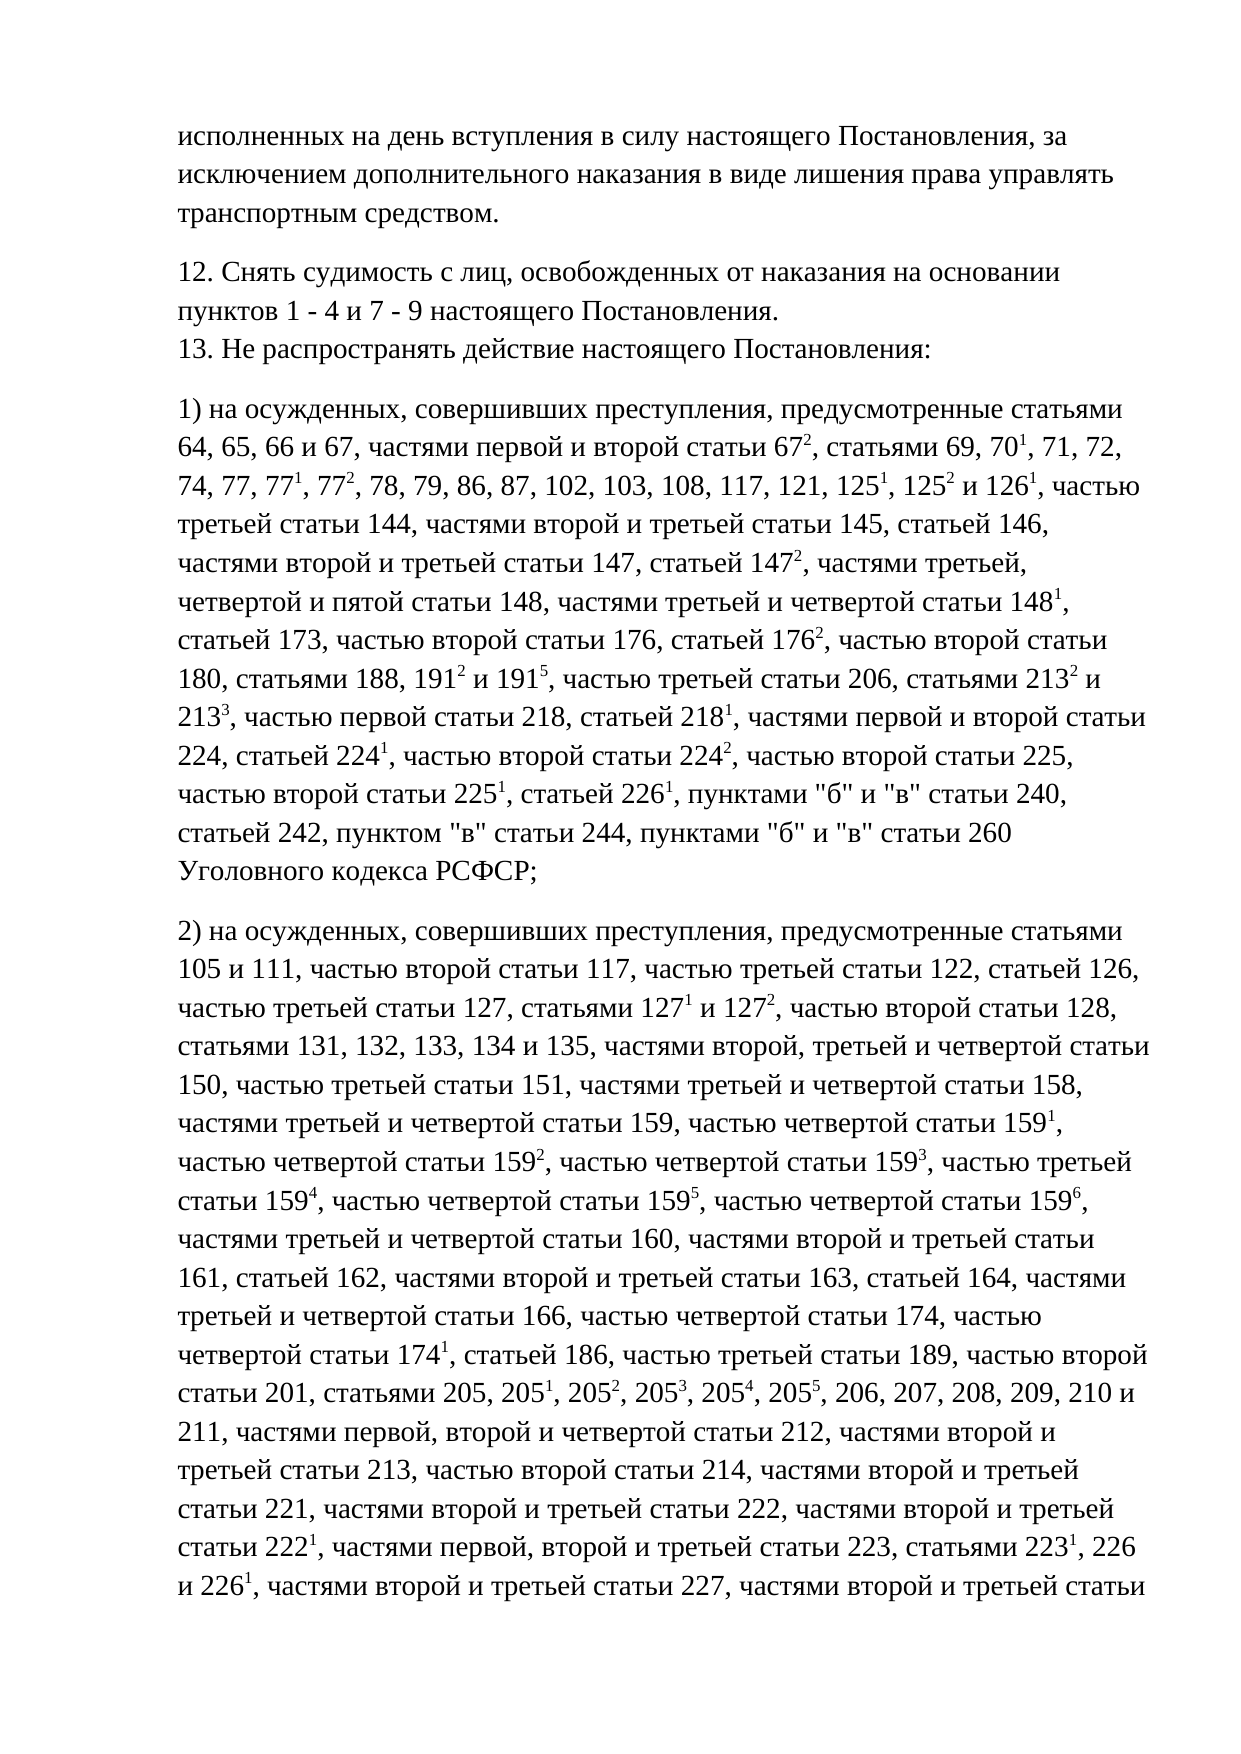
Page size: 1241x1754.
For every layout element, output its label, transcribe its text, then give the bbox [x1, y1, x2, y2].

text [177, 913, 1152, 1602]
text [177, 118, 1152, 229]
text 1) на осужденных, совершивших преступления, предусмотренные статьями 64, 65, 66 и 67, частями первой и второй статьи 672, статьями 69, 701, 71, 72, 74, 77, 771, 772, 78, 79, 86, 87, 102, 103, 108, 117, 121, 1251, 1252 и 1261, частью третьей статьи 144, частями второй и третьей статьи 145, статьей 146, частями второй и третьей статьи 147, статьей 1472, частями третьей, четвертой и пятой статьи 148, частями третьей и четвертой статьи 1481, статьей 173, частью второй статьи 176, статьей 1762, частью второй статьи 180, статьями 188, 1912 и 1915, частью третьей статьи 206, статьями 2132 и 2133, частью первой статьи 218, статьей 2181, частями первой и второй статьи 224, статьей 2241, частью второй статьи 2242, частью второй статьи 225, частью второй статьи 2251, статьей 2261, пунктами "б" и "в" статьи 240, статьей 242, пунктом "в" статьи 244, пунктами "б" и "в" статьи 260 Уголовного кодекса РСФСР; [177, 391, 1152, 887]
text 12. Снять судимость с лиц, освобожденных от наказания на основании пунктов 1 - 4 и 7 - 9 настоящего Постановления. 13. Не распространять действие настоящего Постановления: [177, 254, 1152, 365]
